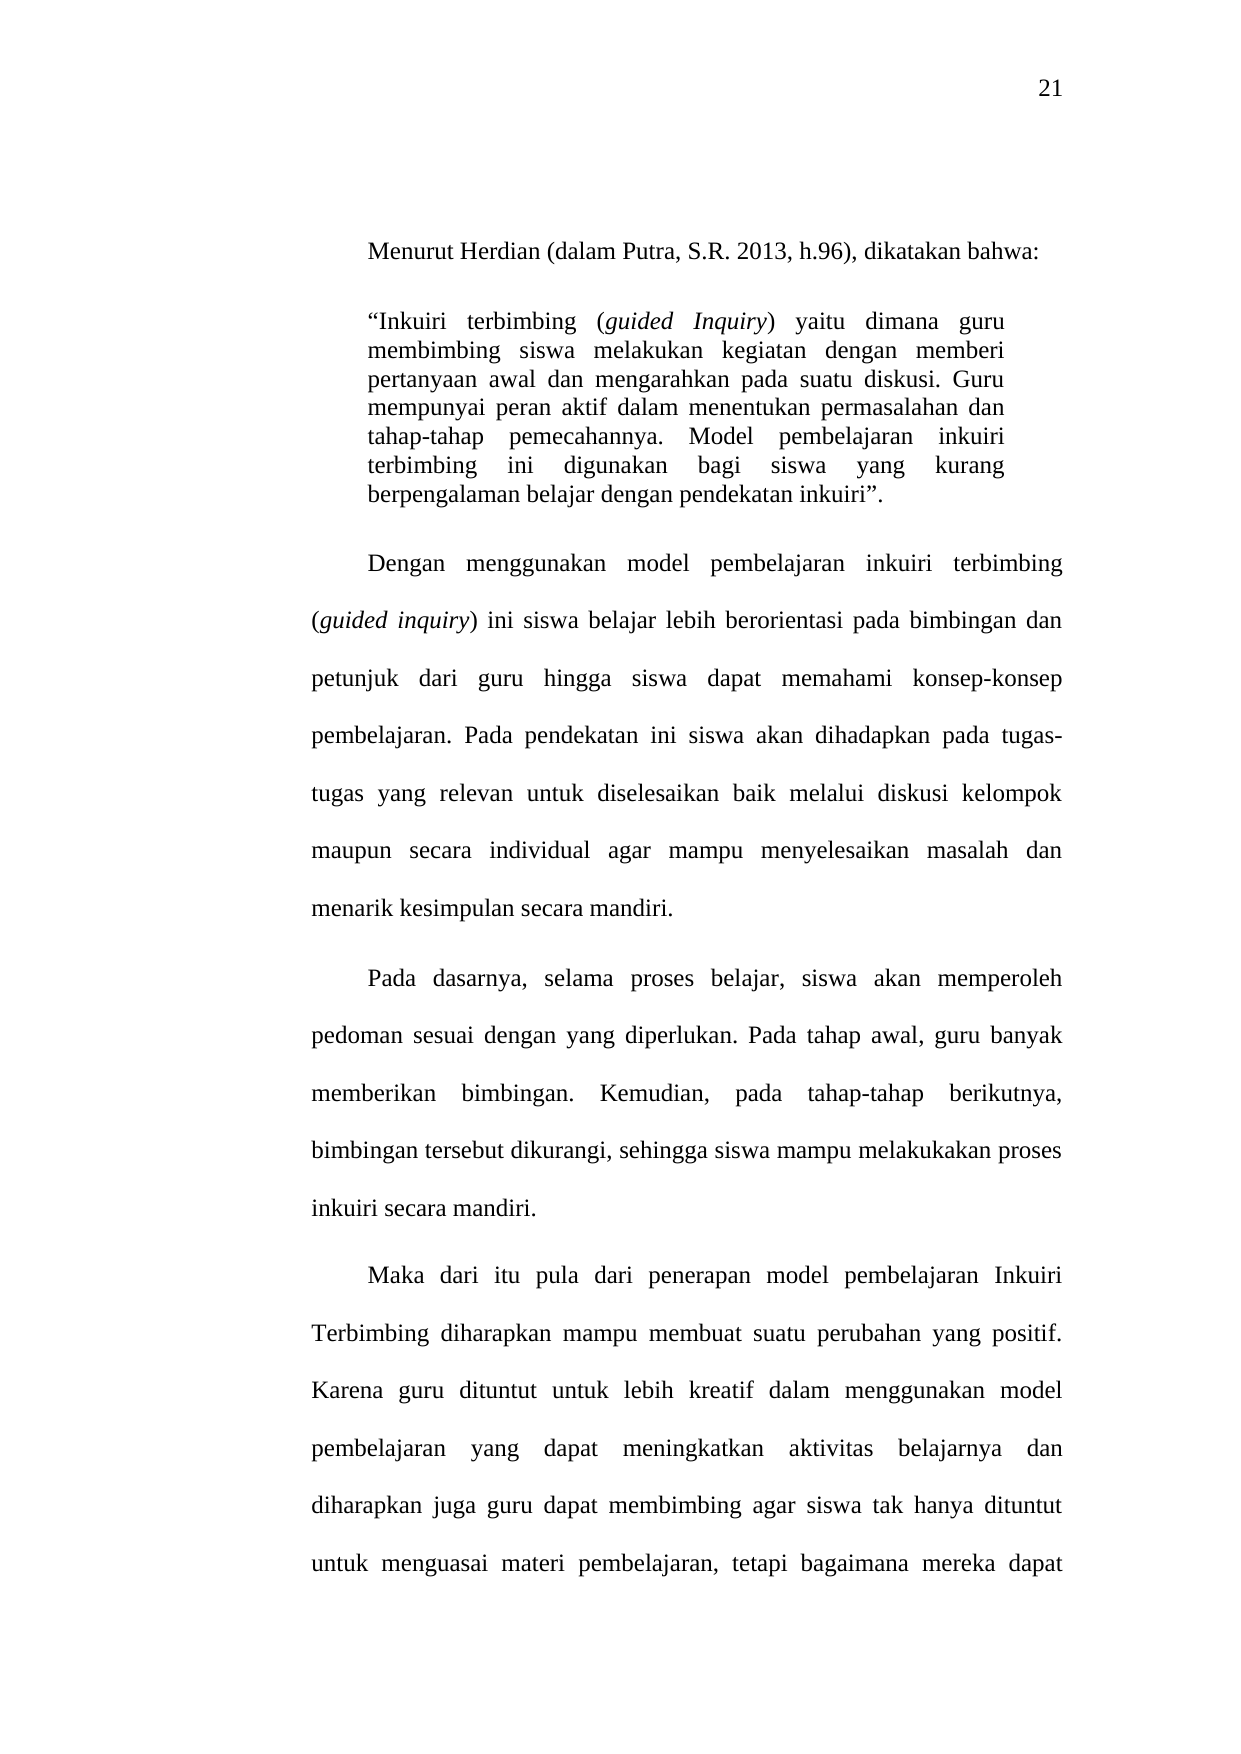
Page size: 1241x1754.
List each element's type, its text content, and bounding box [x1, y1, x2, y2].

text Dengan menggunakan model pembelajaran inkuiri terbimbing (guided inquiry) ini siswa belajar lebih berorientasi pada bimbingan dan petunjuk dari guru hingga siswa dapat memahami konsep-konsep pembelajaran. Pada pendekatan ini siswa akan dihadapkan pada tugas-tugas yang relevan untuk diselesaikan baik melalui diskusi kelompok maupun secara individual agar mampu menyelesaikan masalah dan menarik kesimpulan secara mandiri. [311, 548, 1063, 922]
text Pada dasarnya, selama proses belajar, siswa akan memperoleh pedoman sesuai dengan yang diperlukan. Pada tahap awal, guru banyak memberikan bimbingan. Kemudian, pada tahap-tahap berikutnya, bimbingan tersebut dikurangi, sehingga siswa mampu melakukakan proses inkuiri secara mandiri. [311, 963, 1063, 1222]
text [311, 1261, 1063, 1577]
text “Inkuiri terbimbing (guided Inquiry) yaitu dimana guru membimbing siswa melakukan kegiatan dengan memberi pertanyaan awal dan mengarahkan pada suatu diskusi. Guru mempunyai peran aktif dalam menentukan permasalahan dan tahap-tahap pemecahannya. Model pembelajaran inkuiri terbimbing ini digunakan bagi siswa yang kurang berpengalaman belajar dengan pendekatan inkuiri”. [367, 306, 1005, 507]
text Menurut Herdian (dalam Putra, S.R. 2013, h.96), dikatakan bahwa: [311, 236, 1063, 265]
